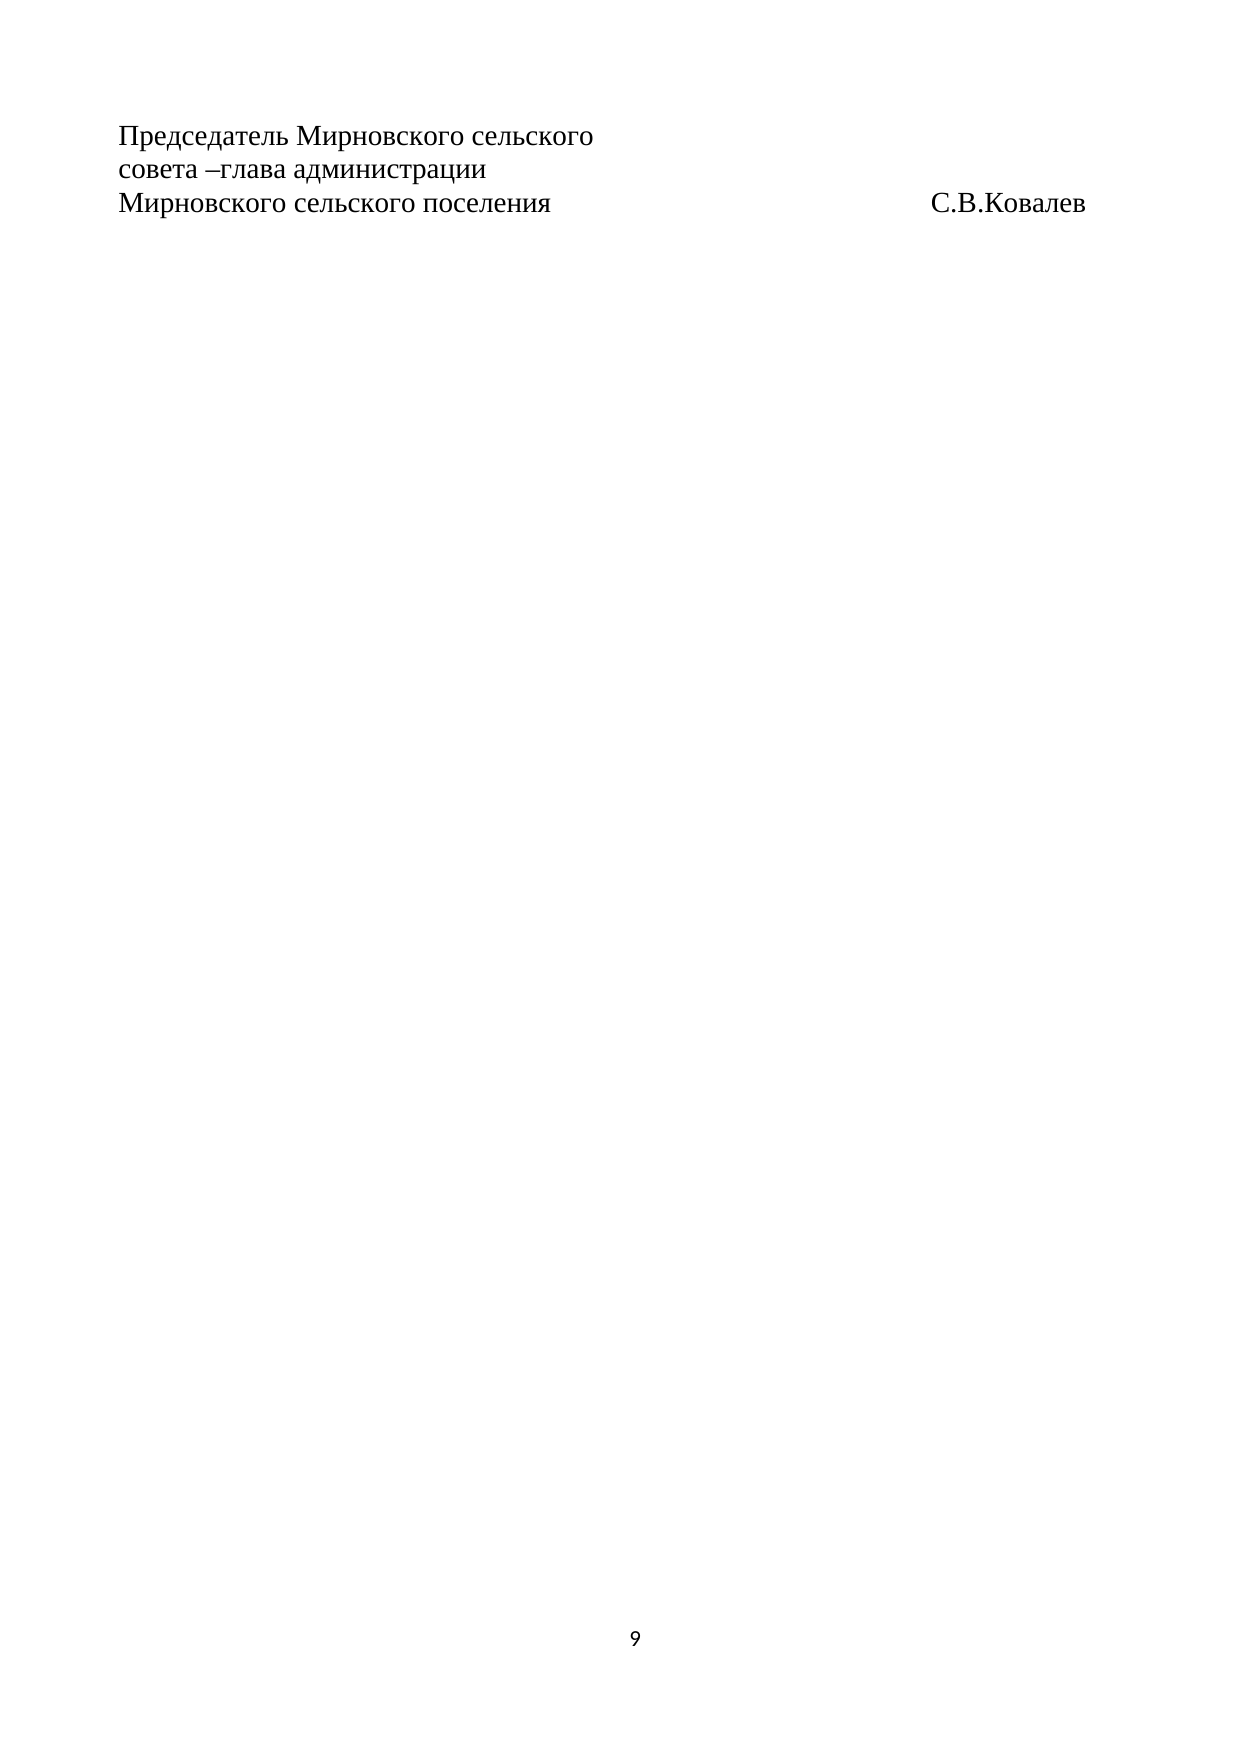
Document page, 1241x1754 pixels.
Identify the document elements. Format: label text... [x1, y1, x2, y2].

text Мирновского сельского поселения С.В.Ковалев [118, 185, 1152, 219]
text Председатель Мирновского сельского [118, 118, 1152, 152]
text совета –глава администрации [118, 152, 1152, 185]
